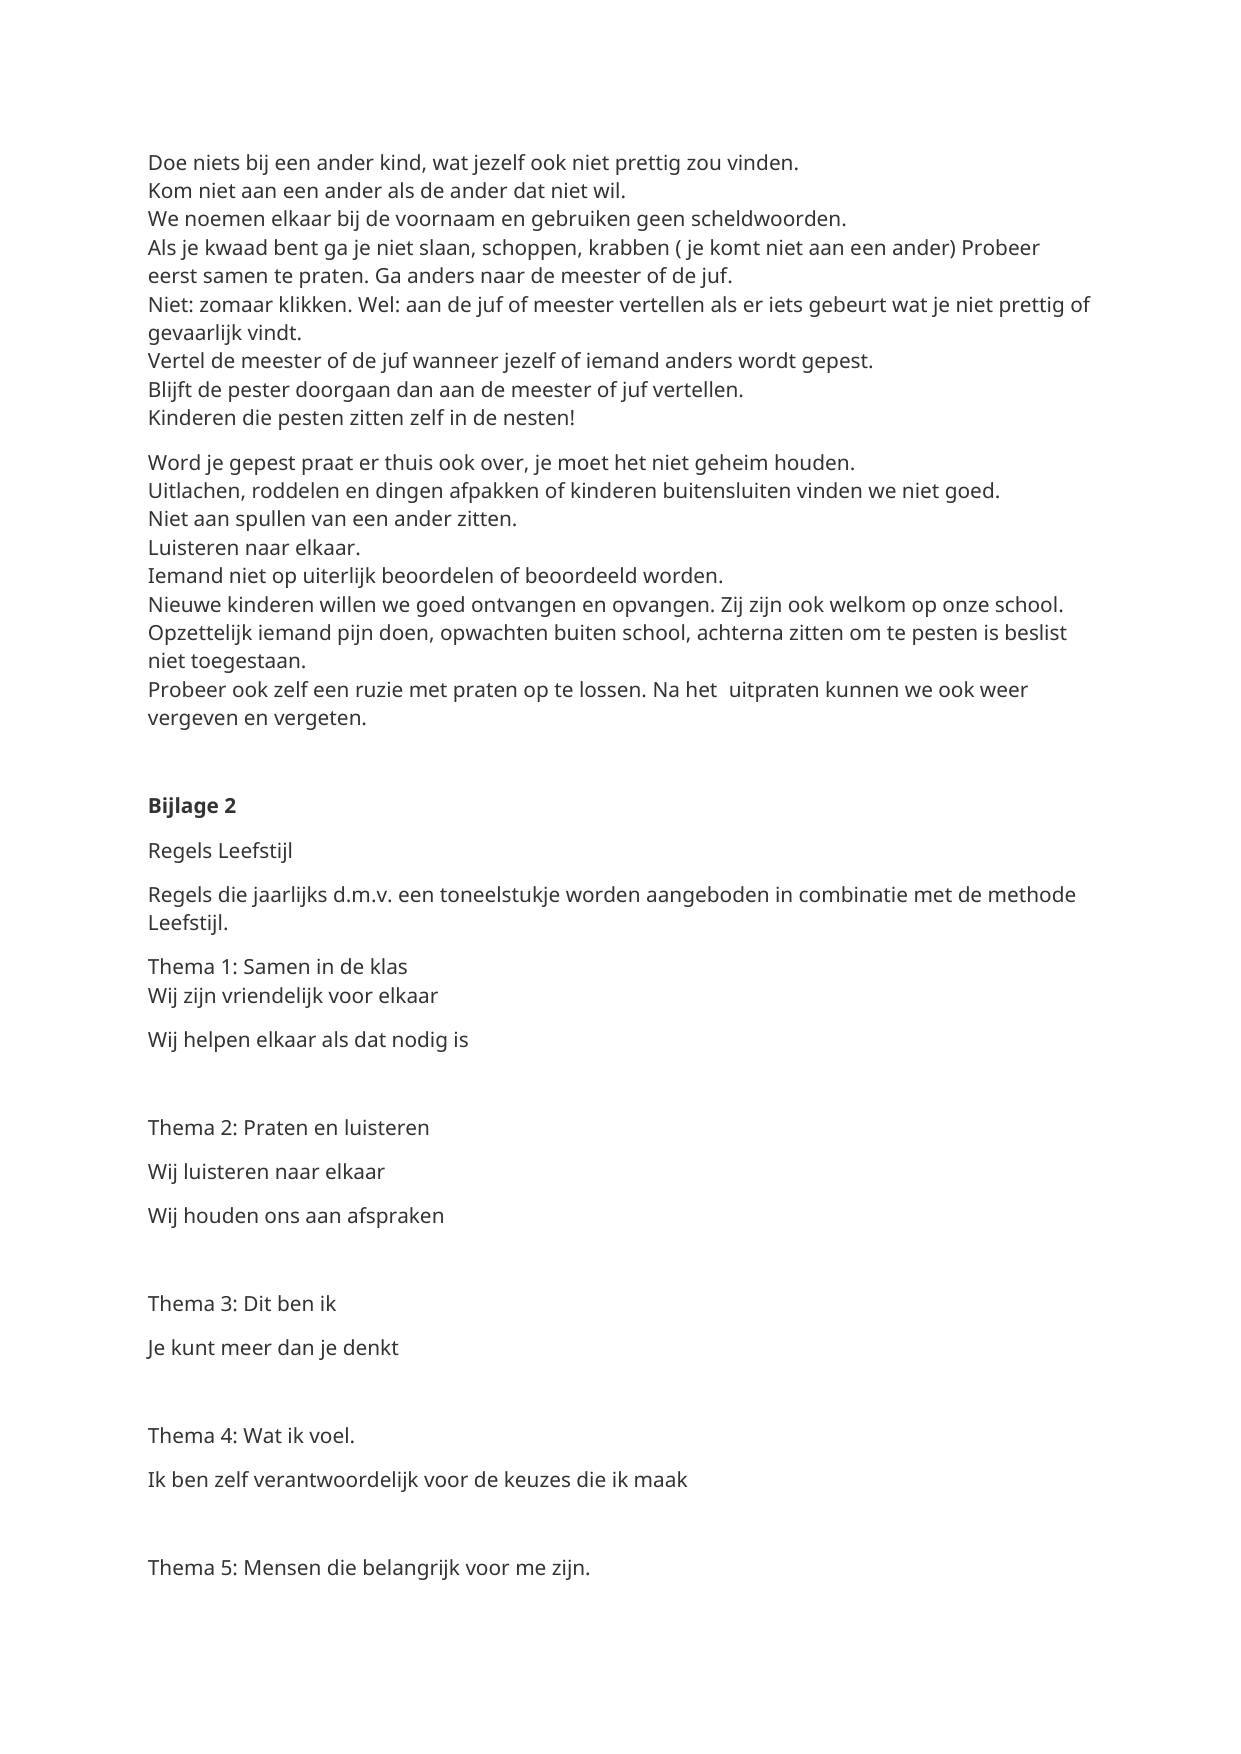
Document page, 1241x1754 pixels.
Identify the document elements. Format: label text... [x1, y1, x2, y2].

text Thema 1: Samen in de klas Wij zijn vriendelijk voor elkaar [148, 952, 1093, 1009]
text Wij houden ons aan afspraken [148, 1201, 1093, 1229]
text Thema 3: Dit ben ik [148, 1289, 1093, 1318]
text Ik ben zelf verantwoordelijk voor de keuzes die ik maak [148, 1465, 1093, 1494]
text Regels Leefstijl [148, 836, 1093, 864]
text Wij helpen elkaar als dat nodig is [148, 1025, 1093, 1053]
text Thema 2: Praten en luisteren [148, 1113, 1093, 1141]
text Thema 4: Wat ik voel. [148, 1421, 1093, 1450]
text Wij luisteren naar elkaar [148, 1157, 1093, 1185]
text Bijlage 2 [148, 792, 1093, 820]
text Je kunt meer dan je denkt [148, 1333, 1093, 1362]
text Doe niets bij een ander kind, wat jezelf ook niet prettig zou vinden. Kom niet aan een ander als de ander dat niet wil. We noemen elkaar bij de voornaam en gebruiken geen scheldwoorden. Als je kwaad bent ga je niet slaan, schoppen, krabben ( je komt niet aan een ander) Probeer eerst samen te praten. Ga anders naar de meester of de juf. Niet: zomaar klikken. Wel: aan de juf of meester vertellen als er iets gebeurt wat je niet prettig of gevaarlijk vindt. Vertel de meester of de juf wanneer jezelf of iemand anders wordt gepest. Blijft de pester doorgaan dan aan de meester of juf vertellen. Kinderen die pesten zitten zelf in de nesten! [148, 148, 1093, 432]
text Thema 5: Mensen die belangrijk voor me zijn. [148, 1553, 1093, 1582]
text Regels die jaarlijks d.m.v. een toneelstukje worden aangeboden in combinatie met de methode Leefstijl. [148, 880, 1093, 937]
text Word je gepest praat er thuis ook over, je moet het niet geheim houden. Uitlachen, roddelen en dingen afpakken of kinderen buitensluiten vinden we niet goed. Niet aan spullen van een ander zitten. Luisteren naar elkaar. Iemand niet op uiterlijk beoordelen of beoordeeld worden. Nieuwe kinderen willen we goed ontvangen en opvangen. Zij zijn ook welkom op onze school. Opzettelijk iemand pijn doen, opwachten buiten school, achterna zitten om te pesten is beslist niet toegestaan. Probeer ook zelf een ruzie met praten op te lossen. Na het uitpraten kunnen we ook weer vergeven en vergeten. [148, 448, 1093, 732]
